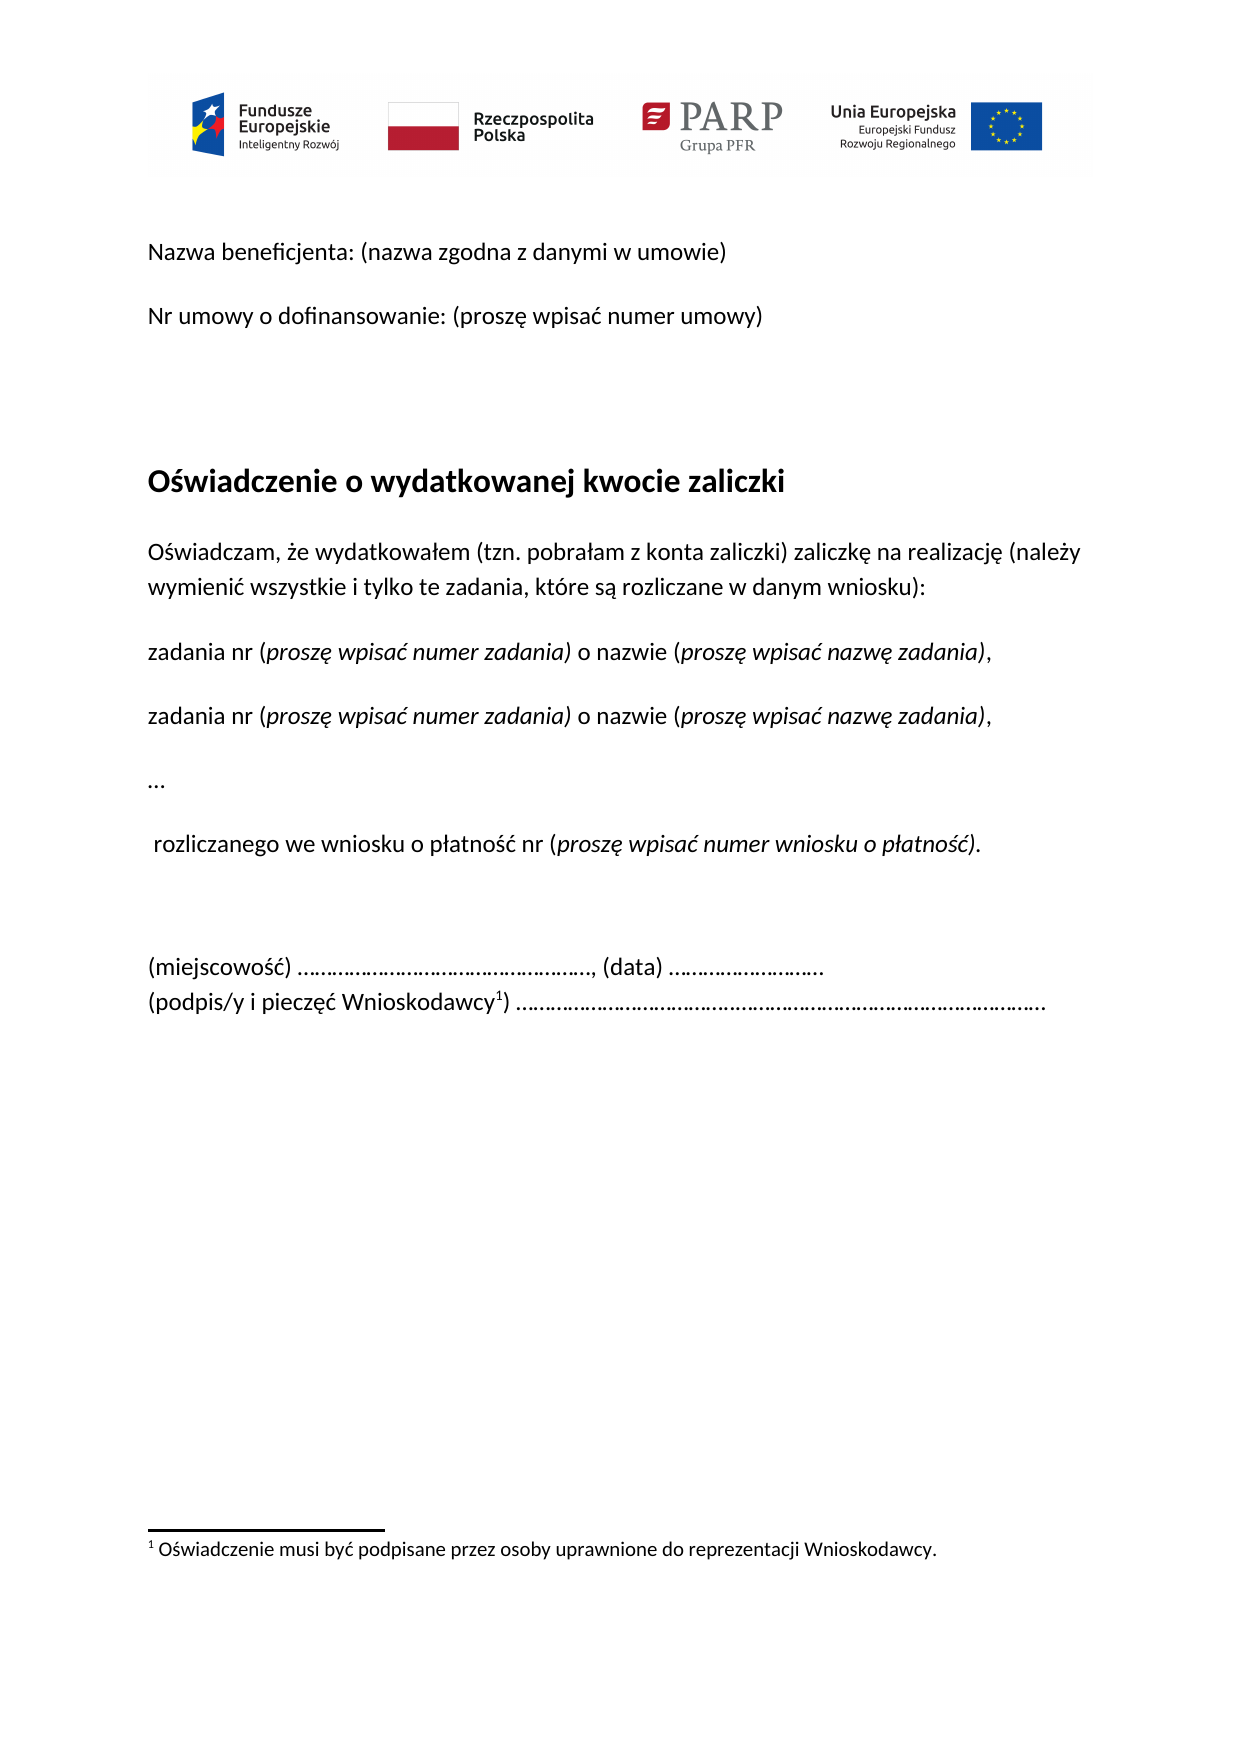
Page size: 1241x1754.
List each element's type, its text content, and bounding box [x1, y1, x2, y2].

text zadania nr (proszę wpisać numer zadania) o nazwie (proszę wpisać nazwę zadania), [148, 700, 1093, 730]
text (miejscowość) ……………………………………………, (data) ……………………… [148, 951, 1093, 981]
picture [147, 73, 1093, 177]
text Nazwa beneficjenta: (nazwa zgodna z danymi w umowie) [148, 236, 1093, 267]
text rozliczanego we wniosku o płatność nr (proszę wpisać numer wniosku o płatność). [148, 828, 1093, 859]
text Nr umowy o dofinansowanie: (proszę wpisać numer umowy) [148, 301, 1093, 331]
text … [148, 764, 1093, 794]
text zadania nr (proszę wpisać numer zadania) o nazwie (proszę wpisać nazwę zadania), [148, 636, 1093, 666]
text (podpis/y i pieczęć Wnioskodawcy) ………………………………..……………………………………………… [148, 986, 1093, 1016]
text Oświadczam, że wydatkowałem (tzn. pobrałam z konta zaliczki) zaliczkę na realizację (należy wymienić wszystkie i tylko te zadania, które są rozliczane w danym wniosku): [148, 536, 1093, 602]
text Oświadczenie o wydatkowanej kwocie zaliczki [148, 461, 1093, 501]
